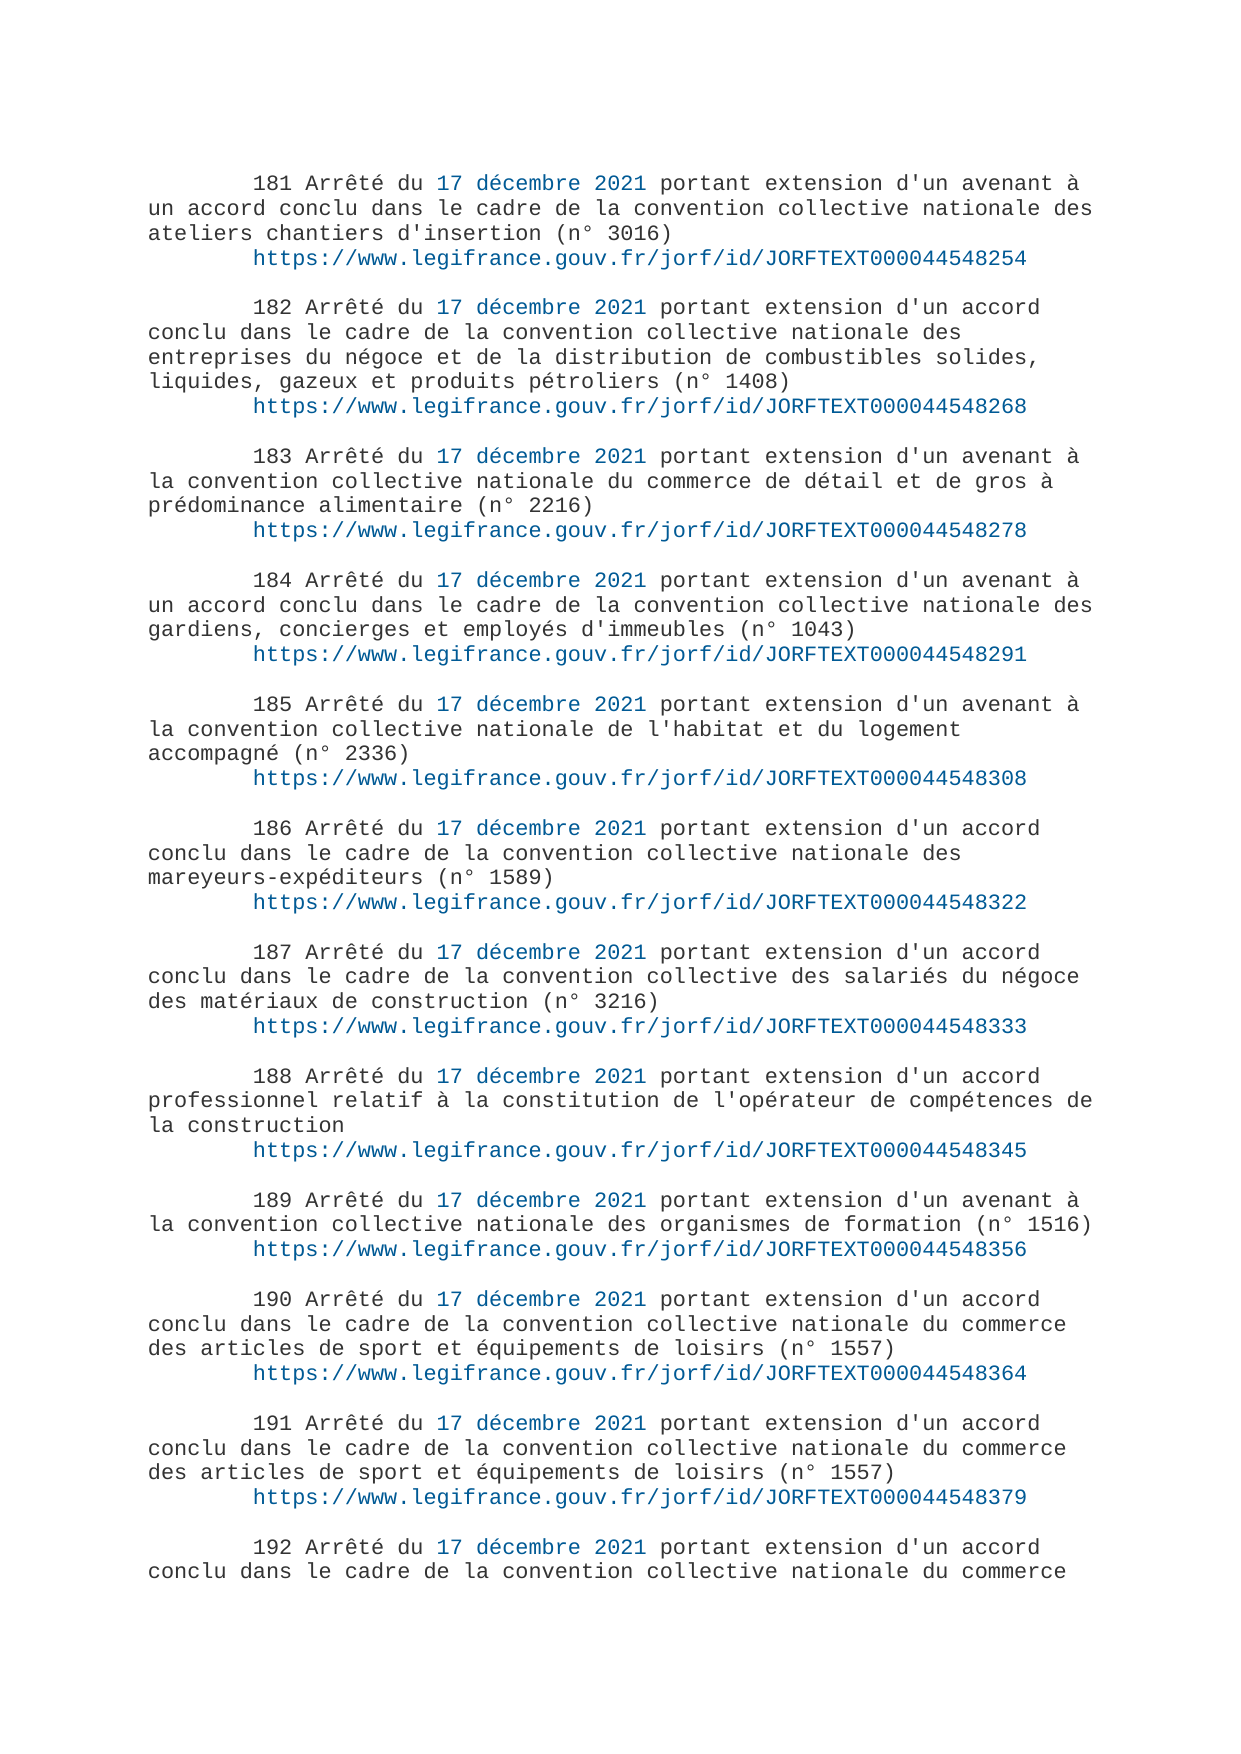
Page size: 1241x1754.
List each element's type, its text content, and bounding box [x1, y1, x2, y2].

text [148, 222, 1093, 594]
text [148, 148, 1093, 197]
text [148, 1238, 1093, 1586]
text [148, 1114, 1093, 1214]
